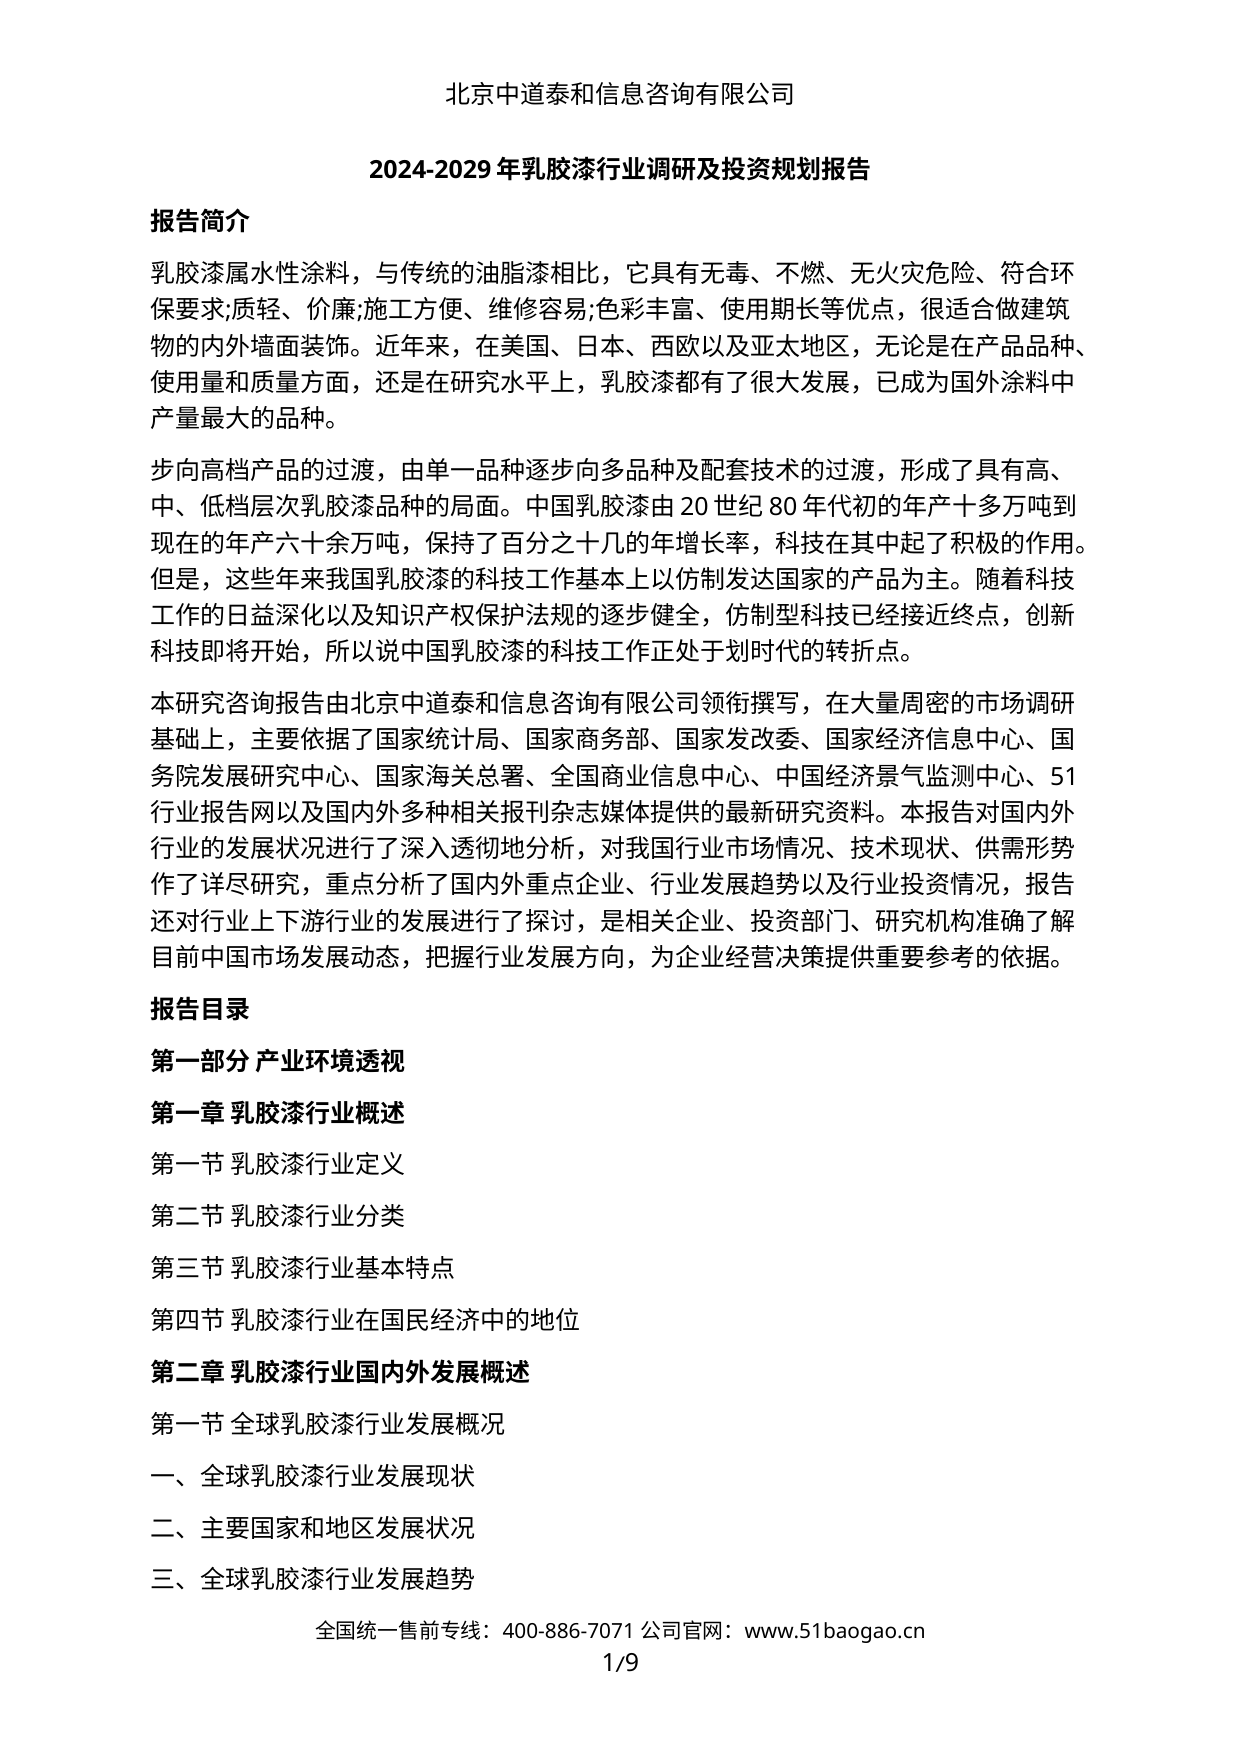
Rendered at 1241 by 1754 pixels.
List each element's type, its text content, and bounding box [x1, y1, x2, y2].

text 第一节 全球乳胶漆行业发展概况 [150, 1404, 1090, 1441]
text 一、全球乳胶漆行业发展现状 [150, 1456, 1090, 1492]
text 报告简介 [150, 202, 1090, 238]
text 第二节 乳胶漆行业分类 [150, 1197, 1090, 1233]
text 2024-2029年乳胶漆行业调研及投资规划报告 [150, 150, 1090, 186]
text 步向高档产品的过渡，由单一品种逐步向多品种及配套技术的过渡，形成了具有高、中、低档层次乳胶漆品种的局面。中国乳胶漆由20世纪80年代初的年产十多万吨到现在的年产六十余万吨，保持了百分之十几的年增长率，科技在其中起了积极的作用。但是，这些年来我国乳胶漆的科技工作基本上以仿制发达国家的产品为主。随着科技工作的日益深化以及知识产权保护法规的逐步健全，仿制型科技已经接近终点，创新科技即将开始，所以说中国乳胶漆的科技工作正处于划时代的转折点。 [150, 451, 1090, 668]
text 乳胶漆属水性涂料，与传统的油脂漆相比，它具有无毒、不燃、无火灾危险、符合环保要求;质轻、价廉;施工方便、维修容易;色彩丰富、使用期长等优点，很适合做建筑物的内外墙面装饰。近年来，在美国、日本、西欧以及亚太地区，无论是在产品品种、使用量和质量方面，还是在研究水平上，乳胶漆都有了很大发展，已成为国外涂料中产量最大的品种。 [150, 254, 1090, 435]
text 第二章 乳胶漆行业国内外发展概述 [150, 1352, 1090, 1389]
text 第四节 乳胶漆行业在国民经济中的地位 [150, 1301, 1090, 1337]
text 第三节 乳胶漆行业基本特点 [150, 1249, 1090, 1285]
text 二、主要国家和地区发展状况 [150, 1508, 1090, 1544]
text 第一节 乳胶漆行业定义 [150, 1145, 1090, 1181]
text 第一章 乳胶漆行业概述 [150, 1093, 1090, 1129]
text 本研究咨询报告由北京中道泰和信息咨询有限公司领衔撰写，在大量周密的市场调研基础上，主要依据了国家统计局、国家商务部、国家发改委、国家经济信息中心、国务院发展研究中心、国家海关总署、全国商业信息中心、中国经济景气监测中心、51行业报告网以及国内外多种相关报刊杂志媒体提供的最新研究资料。本报告对国内外行业的发展状况进行了深入透彻地分析，对我国行业市场情况、技术现状、供需形势作了详尽研究，重点分析了国内外重点企业、行业发展趋势以及行业投资情况，报告还对行业上下游行业的发展进行了探讨，是相关企业、投资部门、研究机构准确了解目前中国市场发展动态，把握行业发展方向，为企业经营决策提供重要参考的依据。 [150, 684, 1090, 974]
text 第一部分 产业环境透视 [150, 1041, 1090, 1077]
text 三、全球乳胶漆行业发展趋势 [150, 1560, 1090, 1596]
text 报告目录 [150, 989, 1090, 1026]
